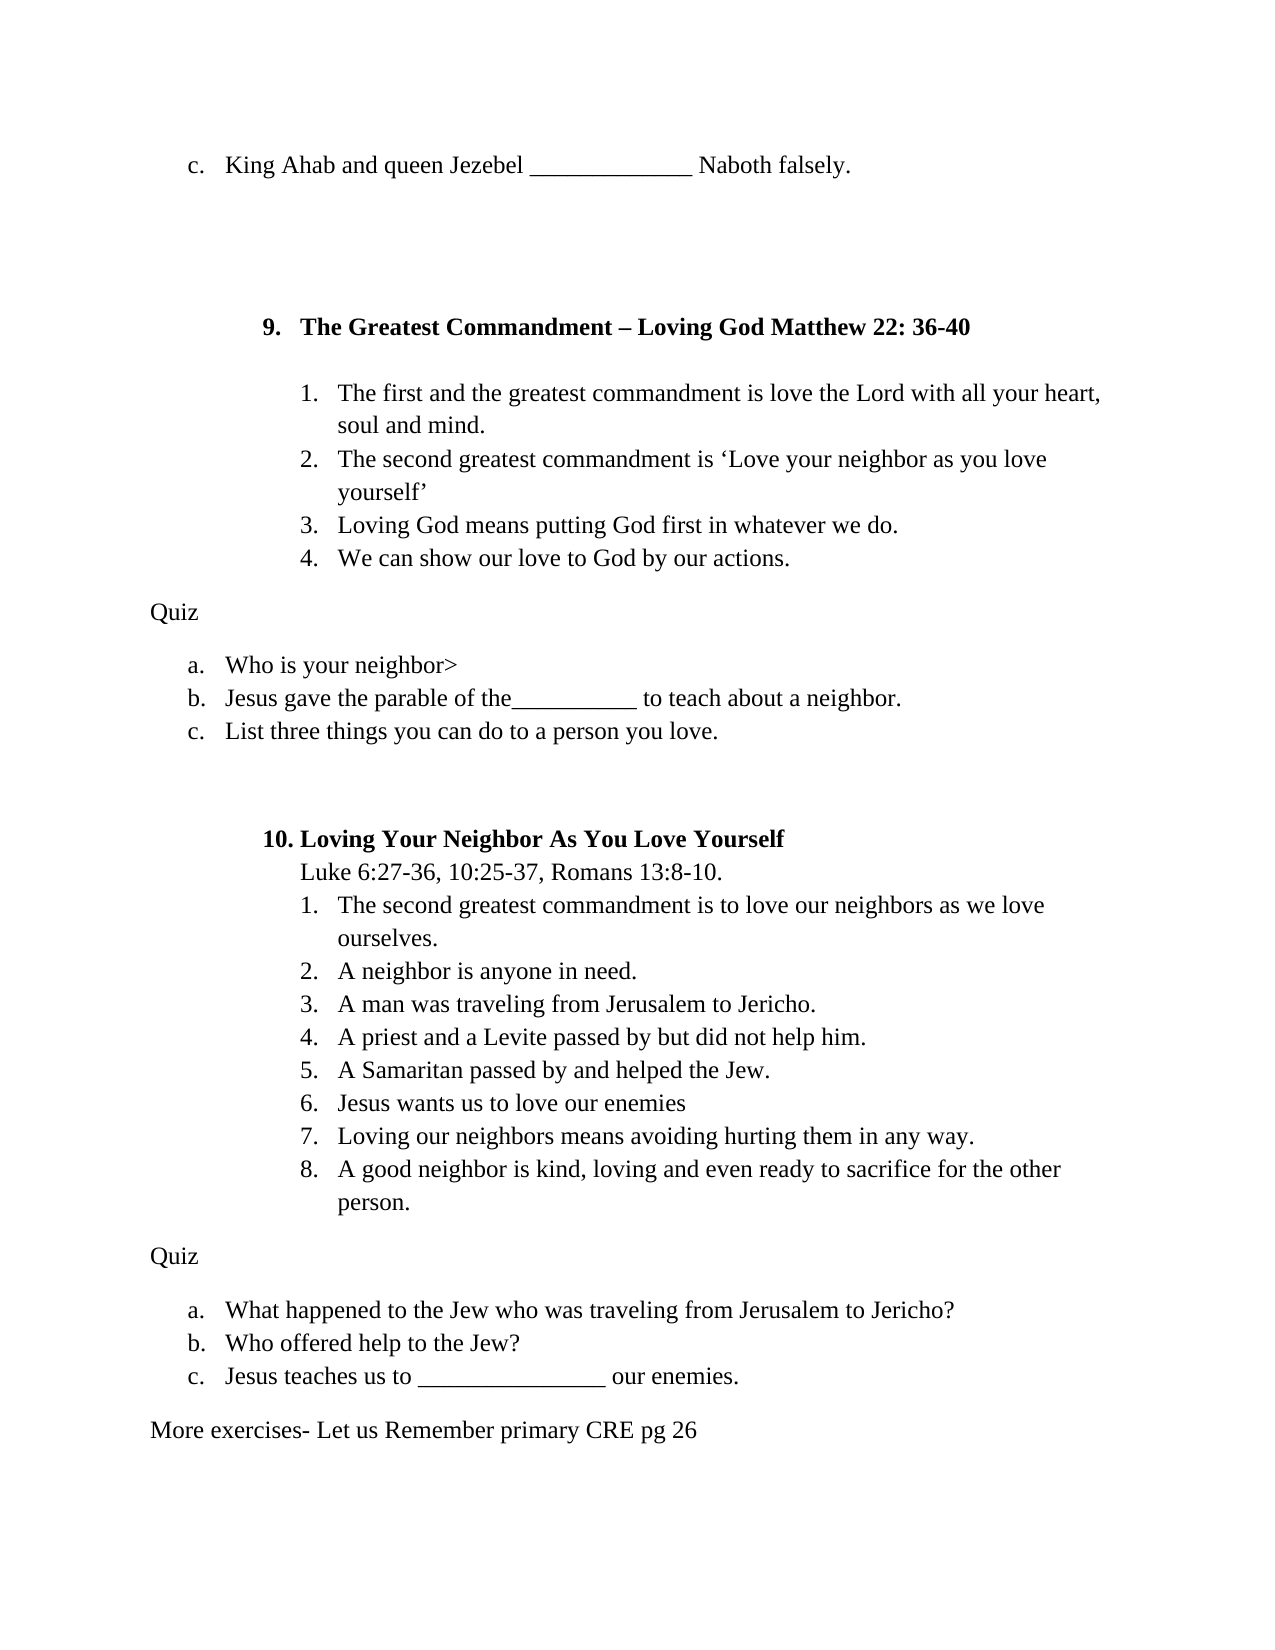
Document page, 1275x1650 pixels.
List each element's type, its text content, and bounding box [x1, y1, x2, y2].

list Loving God means putting God first in whatever we do. [300, 510, 1125, 538]
list Loving Your Neighbor As You Love Yourself [262, 824, 1125, 853]
list Loving our neighbors means avoiding hurting them in any way. [300, 1121, 1125, 1150]
text Quiz [150, 1241, 1125, 1270]
list A Samaritan passed by and helped the Jew. [300, 1055, 1125, 1084]
list We can show our love to God by our actions. [300, 543, 1125, 571]
list The second greatest commandment is to love our neighbors as we love ourselves. [300, 890, 1125, 952]
list Jesus teaches us to _______________ our enemies. [187, 1361, 1125, 1390]
list List three things you can do to a person you love. [187, 716, 1125, 745]
list Jesus gave the parable of the__________ to teach about a neighbor. [187, 683, 1125, 712]
list The second greatest commandment is ‘Love your neighbor as you love yourself’ [300, 444, 1125, 505]
list What happened to the Jew who was traveling from Jerusalem to Jericho? [187, 1295, 1125, 1324]
list Luke 6:27-36, 10:25-37, Romans 13:8-10. [300, 857, 1125, 886]
list Who offered help to the Jew? [187, 1328, 1125, 1357]
list Who is your neighbor> [187, 650, 1125, 679]
list The first and the greatest commandment is love the Lord with all your heart, soul and mind. [300, 378, 1125, 439]
list King Ahab and queen Jezebel _____________ Naboth falsely. [187, 150, 1125, 179]
list A neighbor is anyone in need. [300, 956, 1125, 985]
list A priest and a Levite passed by but did not help him. [300, 1022, 1125, 1051]
list Jesus wants us to love our enemies [300, 1088, 1125, 1117]
list A man was traveling from Jerusalem to Jericho. [300, 989, 1125, 1018]
text Quiz [150, 597, 1125, 625]
list The Greatest Commandment – Loving God Matthew 22: 36-40 [262, 312, 1125, 340]
list A good neighbor is kind, loving and even ready to sacrifice for the other person. [300, 1154, 1125, 1216]
text More exercises- Let us Remember primary CRE pg 26 [150, 1415, 1125, 1444]
